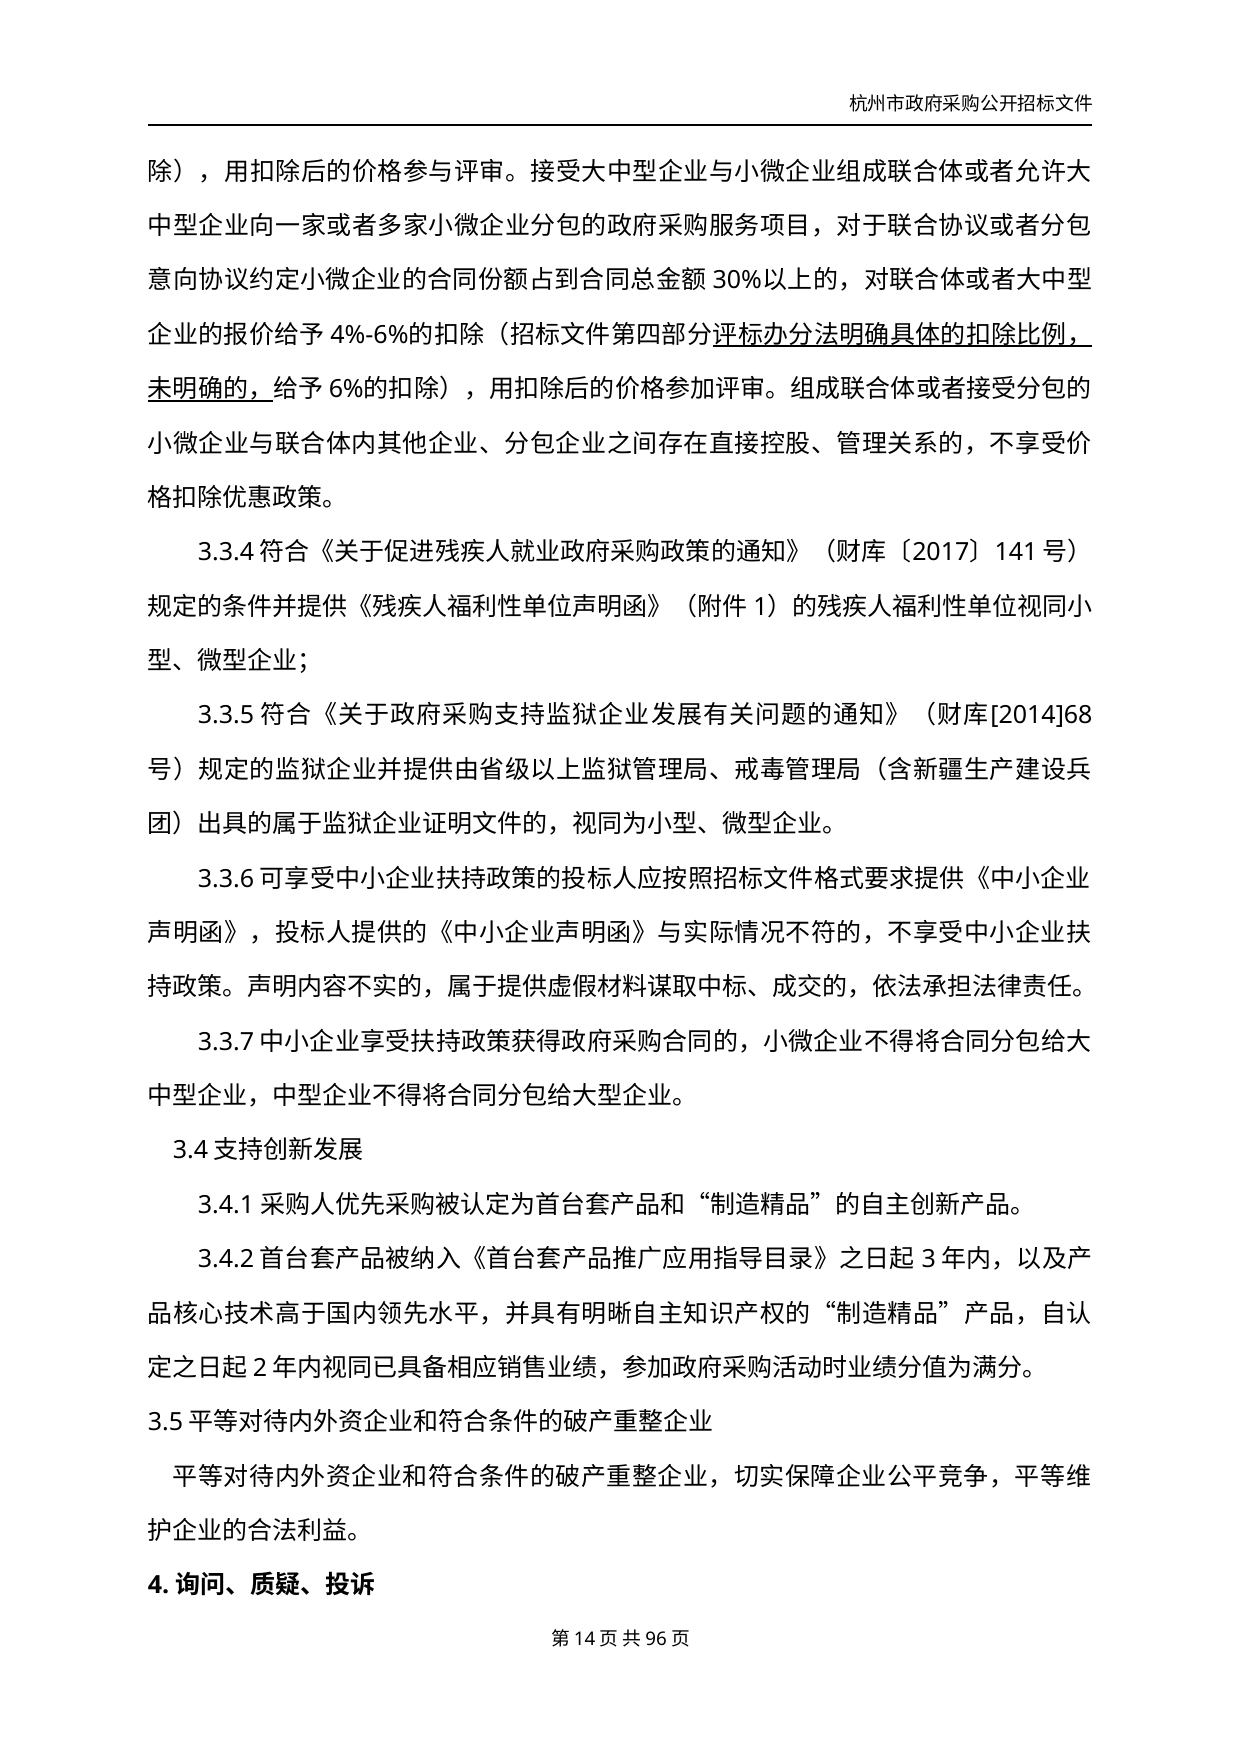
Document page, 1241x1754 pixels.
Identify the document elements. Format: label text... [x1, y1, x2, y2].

text 3.4.2首台套产品被纳入《首台套产品推广应用指导目录》之日起3年内，以及产品核心技术高于国内领先水平，并具有明晰自主知识产权的“制造精品”产品，自认定之日起2年内视同已具备相应销售业绩，参加政府采购活动时业绩分值为满分。 [148, 1239, 1092, 1384]
text 平等对待内外资企业和符合条件的破产重整企业，切实保障企业公平竞争，平等维护企业的合法利益。 4. 询问、质疑、投诉 [148, 1456, 1092, 1601]
text 3.3.7中小企业享受扶持政策获得政府采购合同的，小微企业不得将合同分包给大中型企业，中型企业不得将合同分包给大型企业。 [148, 1021, 1092, 1112]
text 3.3.6可享受中小企业扶持政策的投标人应按照招标文件格式要求提供《中小企业声明函》，投标人提供的《中小企业声明函》与实际情况不符的，不享受中小企业扶持政策。声明内容不实的，属于提供虚假材料谋取中标、成交的，依法承担法律责任。 [148, 858, 1092, 1003]
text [148, 151, 1092, 514]
text 3.3.5符合《关于政府采购支持监狱企业发展有关问题的通知》（财库[2014]68号）规定的监狱企业并提供由省级以上监狱管理局、戒毒管理局（含新疆生产建设兵团）出具的属于监狱企业证明文件的，视同为小型、微型企业。 [148, 695, 1092, 840]
text 3.4支持创新发展 [148, 1130, 1092, 1166]
text 3.5平等对待内外资企业和符合条件的破产重整企业 [148, 1402, 1092, 1438]
text 3.4.1 采购人优先采购被认定为首台套产品和“制造精品”的自主创新产品。 [148, 1184, 1092, 1221]
text 3.3.4符合《关于促进残疾人就业政府采购政策的通知》（财库〔2017〕141号）规定的条件并提供《残疾人福利性单位声明函》（附件1）的残疾人福利性单位视同小型、微型企业； [148, 532, 1092, 677]
